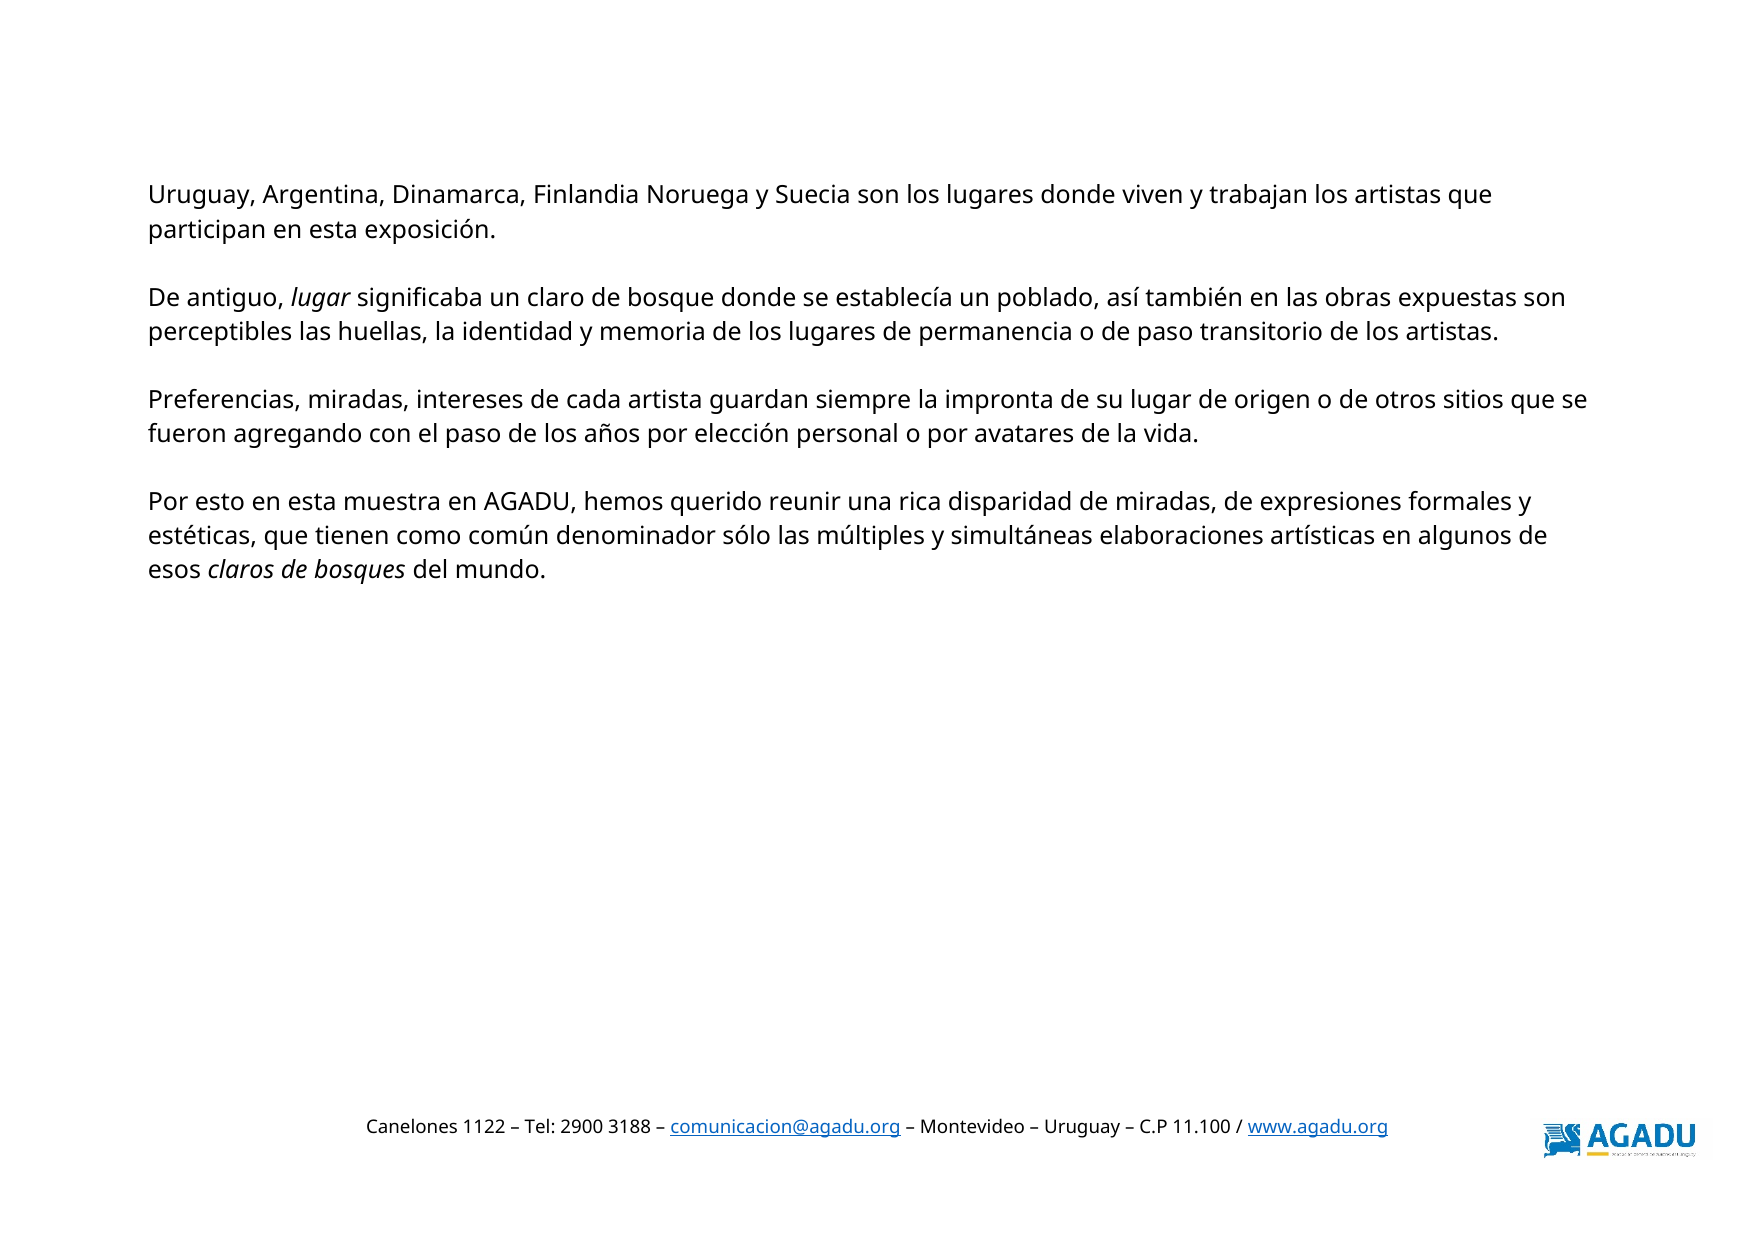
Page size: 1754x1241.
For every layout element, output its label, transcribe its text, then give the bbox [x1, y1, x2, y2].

text De antiguo, lugar significaba un claro de bosque donde se establecía un poblado, así también en las obras expuestas son perceptibles las huellas, la identidad y memoria de los lugares de permanencia o de paso transitorio de los artistas. [148, 279, 1606, 347]
picture [1530, 1118, 1713, 1160]
text Por esto en esta muestra en AGADU, hemos querido reunir una rica disparidad de miradas, de expresiones formales y estéticas, que tienen como común denominador sólo las múltiples y simultáneas elaboraciones artísticas en algunos de esos claros de bosques del mundo. [148, 484, 1606, 586]
text Uruguay, Argentina, Dinamarca, Finlandia Noruega y Suecia son los lugares donde viven y trabajan los artistas que participan en esta exposición. [148, 177, 1606, 245]
text Preferencias, miradas, intereses de cada artista guardan siempre la impronta de su lugar de origen o de otros sitios que se fueron agregando con el paso de los años por elección personal o por avatares de la vida. [148, 382, 1606, 450]
